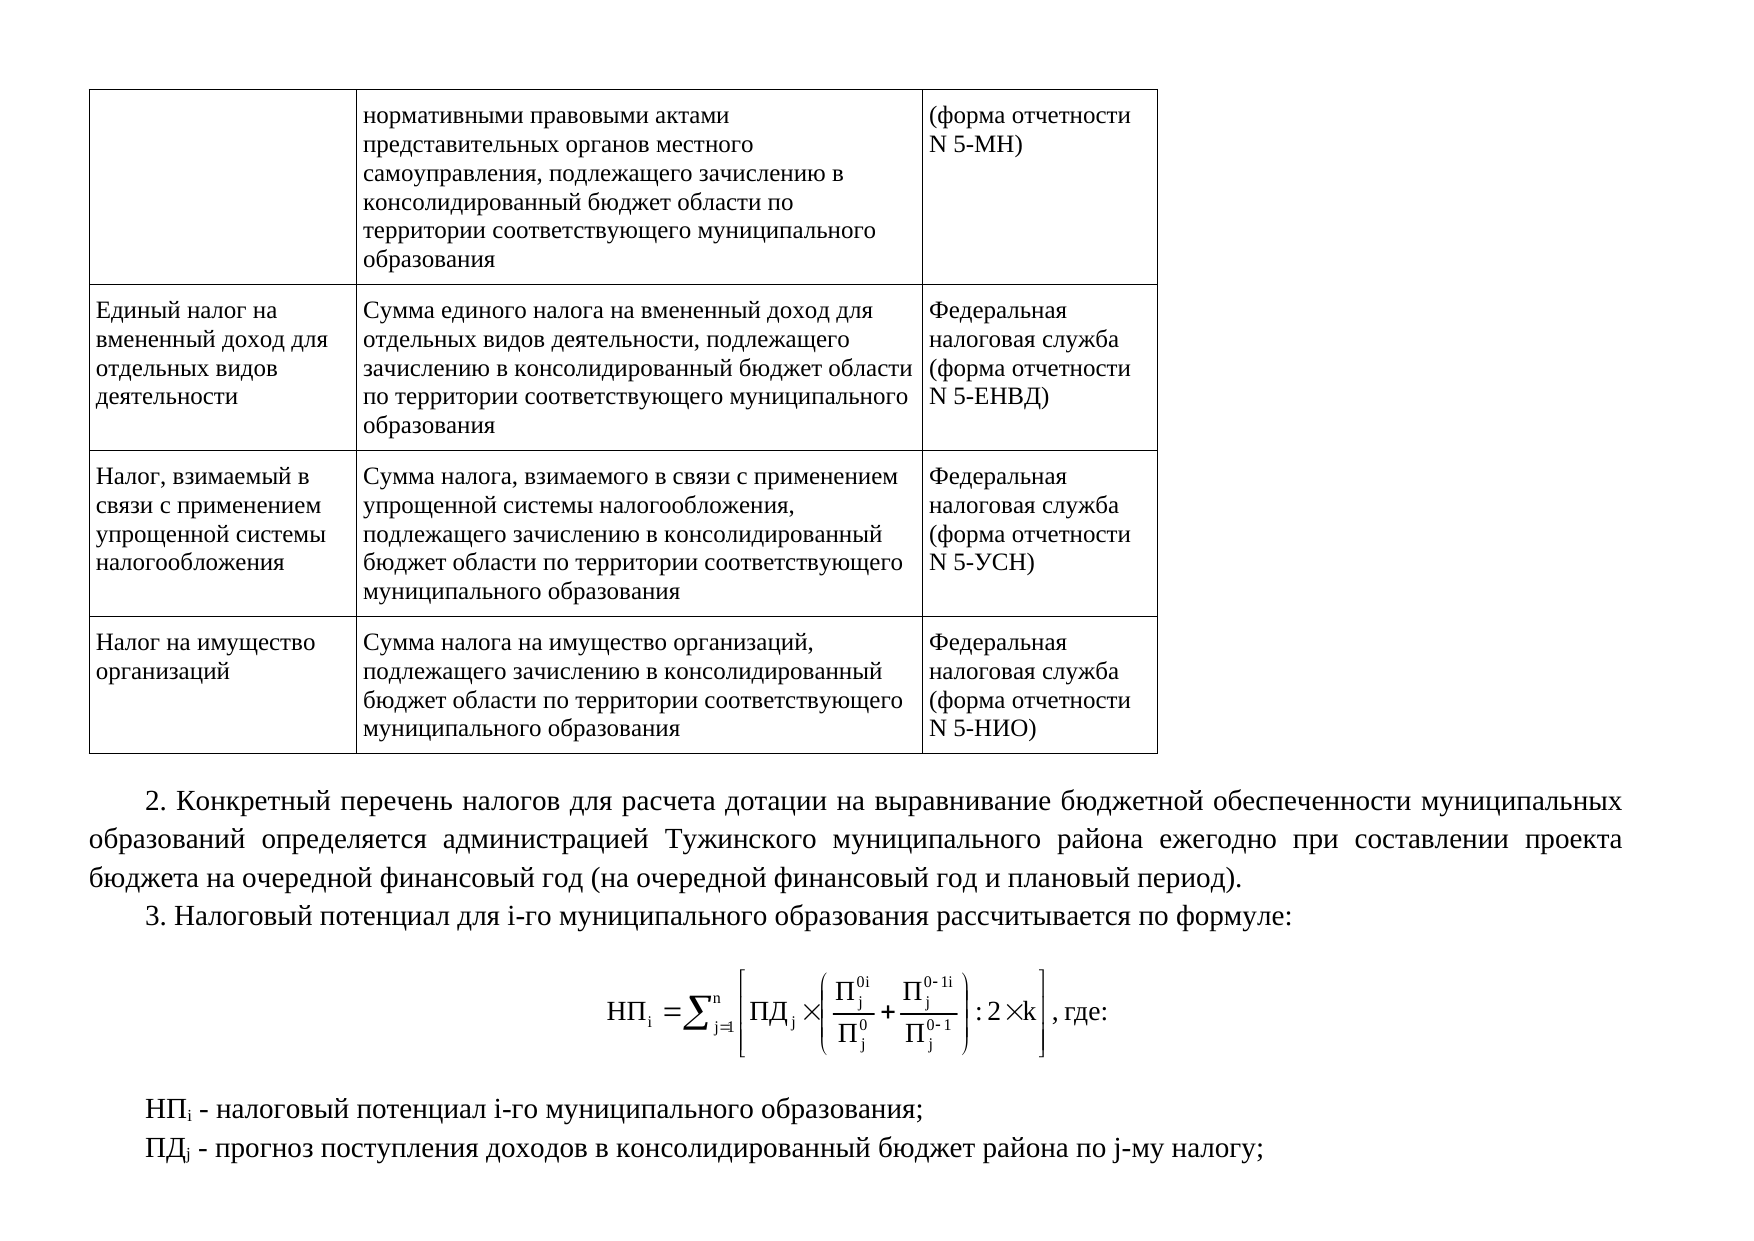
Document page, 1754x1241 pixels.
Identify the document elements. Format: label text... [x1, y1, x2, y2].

text 2. Конкретный перечень налогов для расчета дотации на выравнивание бюджетной обеспеченности муниципальных образований определяется администрацией Тужинского муниципального района ежегодно при составлении проекта бюджета на очередной финансовый год (на очередной финансовый год и плановый период). [89, 783, 1624, 893]
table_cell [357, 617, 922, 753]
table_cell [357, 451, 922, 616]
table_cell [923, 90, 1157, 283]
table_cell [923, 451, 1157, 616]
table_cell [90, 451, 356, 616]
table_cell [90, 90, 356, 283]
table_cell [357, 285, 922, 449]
text 3. Налоговый потенциал для i-го муниципального образования рассчитывается по формуле: [89, 898, 1624, 932]
text ПДj - прогноз поступления доходов в консолидированный бюджет района по j-му налогу; [89, 1130, 1624, 1163]
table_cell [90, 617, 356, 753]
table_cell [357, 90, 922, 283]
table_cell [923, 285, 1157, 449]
text НПi - налоговый потенциал i-го муниципального образования; [89, 1091, 1624, 1125]
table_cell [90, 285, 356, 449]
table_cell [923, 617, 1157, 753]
